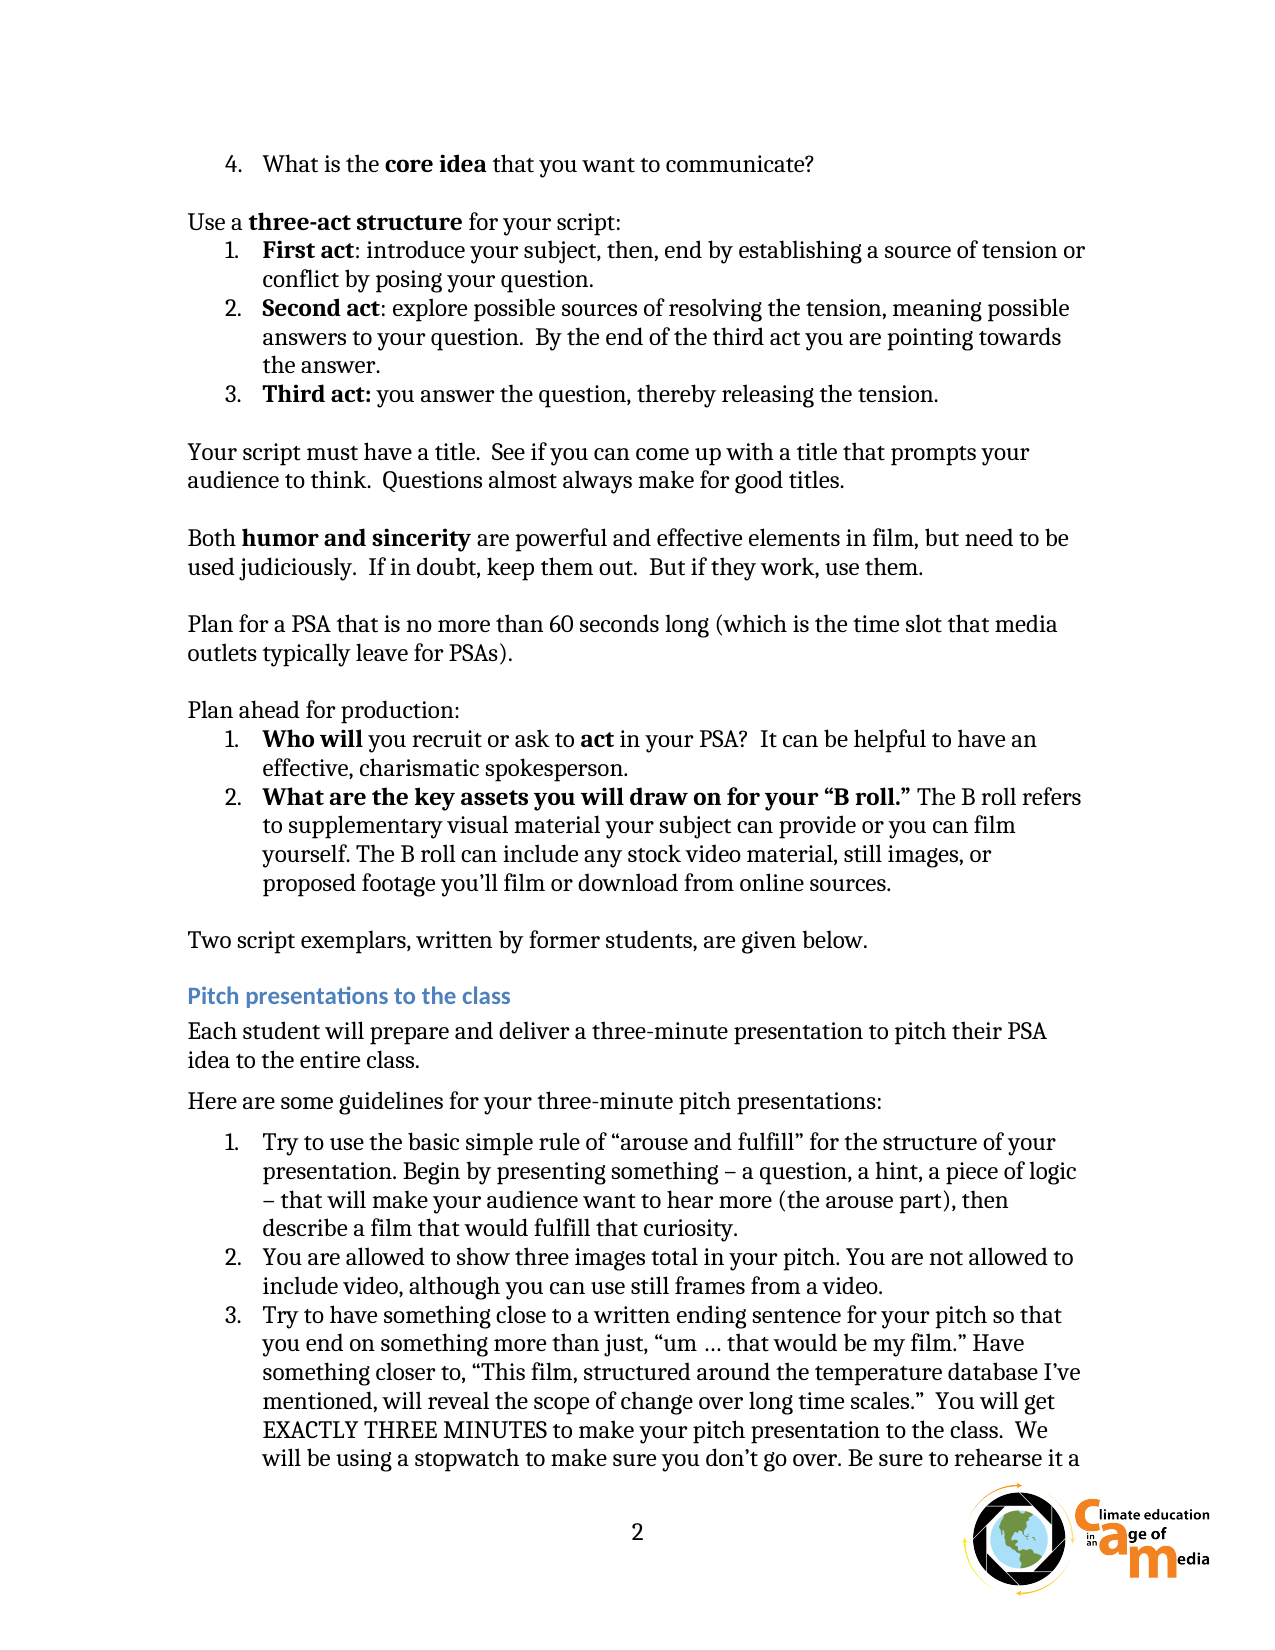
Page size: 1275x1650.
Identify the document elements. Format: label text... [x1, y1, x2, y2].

list You are allowed to show three images total in your pitch. You are not allowed to include video, although you can use still frames from a video. [225, 1243, 1087, 1301]
list Third act: you answer the question, thereby releasing the tension. [225, 380, 1087, 409]
list First act: introduce your subject, then, end by establishing a source of tension or conflict by posing your question. [225, 236, 1087, 294]
list Second act: explore possible sources of resolving the tension, meaning possible answers to your question. By the end of the third act you are pointing towards the answer. [225, 294, 1087, 380]
list What are the key assets you will draw on for your “B roll.” The B roll refers to supplementary visual material your subject can provide or you can film yourself. The B roll can include any stock video material, still images, or proposed footage you’ll film or download from online sources. [225, 782, 1087, 897]
text Both humor and sincerity are powerful and effective elements in film, but need to be used judiciously. If in doubt, keep them out. But if they work, use them. [187, 524, 1087, 581]
text Plan for a PSA that is no more than 60 seconds long (which is the time slot that media outlets typically leave for PSAs). [187, 610, 1087, 667]
subtitle Pitch presentations to the class [187, 980, 1087, 1011]
text Two script exemplars, written by former students, are given below. [187, 926, 1087, 955]
picture [952, 1479, 1223, 1596]
text Each student will prepare and deliver a three-minute presentation to pitch their PSA idea to the entire class. [187, 1017, 1087, 1074]
text Here are some guidelines for your three-minute pitch presentations: [187, 1087, 1087, 1116]
text Your script must have a title. See if you can come up with a title that prompts your audience to think. Questions almost always make for good titles. [187, 437, 1087, 495]
list Try to use the basic simple rule of “arouse and fulfill” for the structure of your presentation. Begin by presenting something – a question, a hint, a piece of logic – that will make your audience want to hear more (the arouse part), then describe a film that would fulfill that curiosity. [225, 1128, 1087, 1243]
text Use a three-act structure for your script: [187, 207, 1087, 236]
text Plan ahead for production: [187, 696, 1087, 725]
list What is the core idea that you want to communicate? [225, 150, 1087, 179]
list Who will you recruit or ask to act in your PSA? It can be helpful to have an effective, charismatic spokesperson. [225, 725, 1087, 782]
